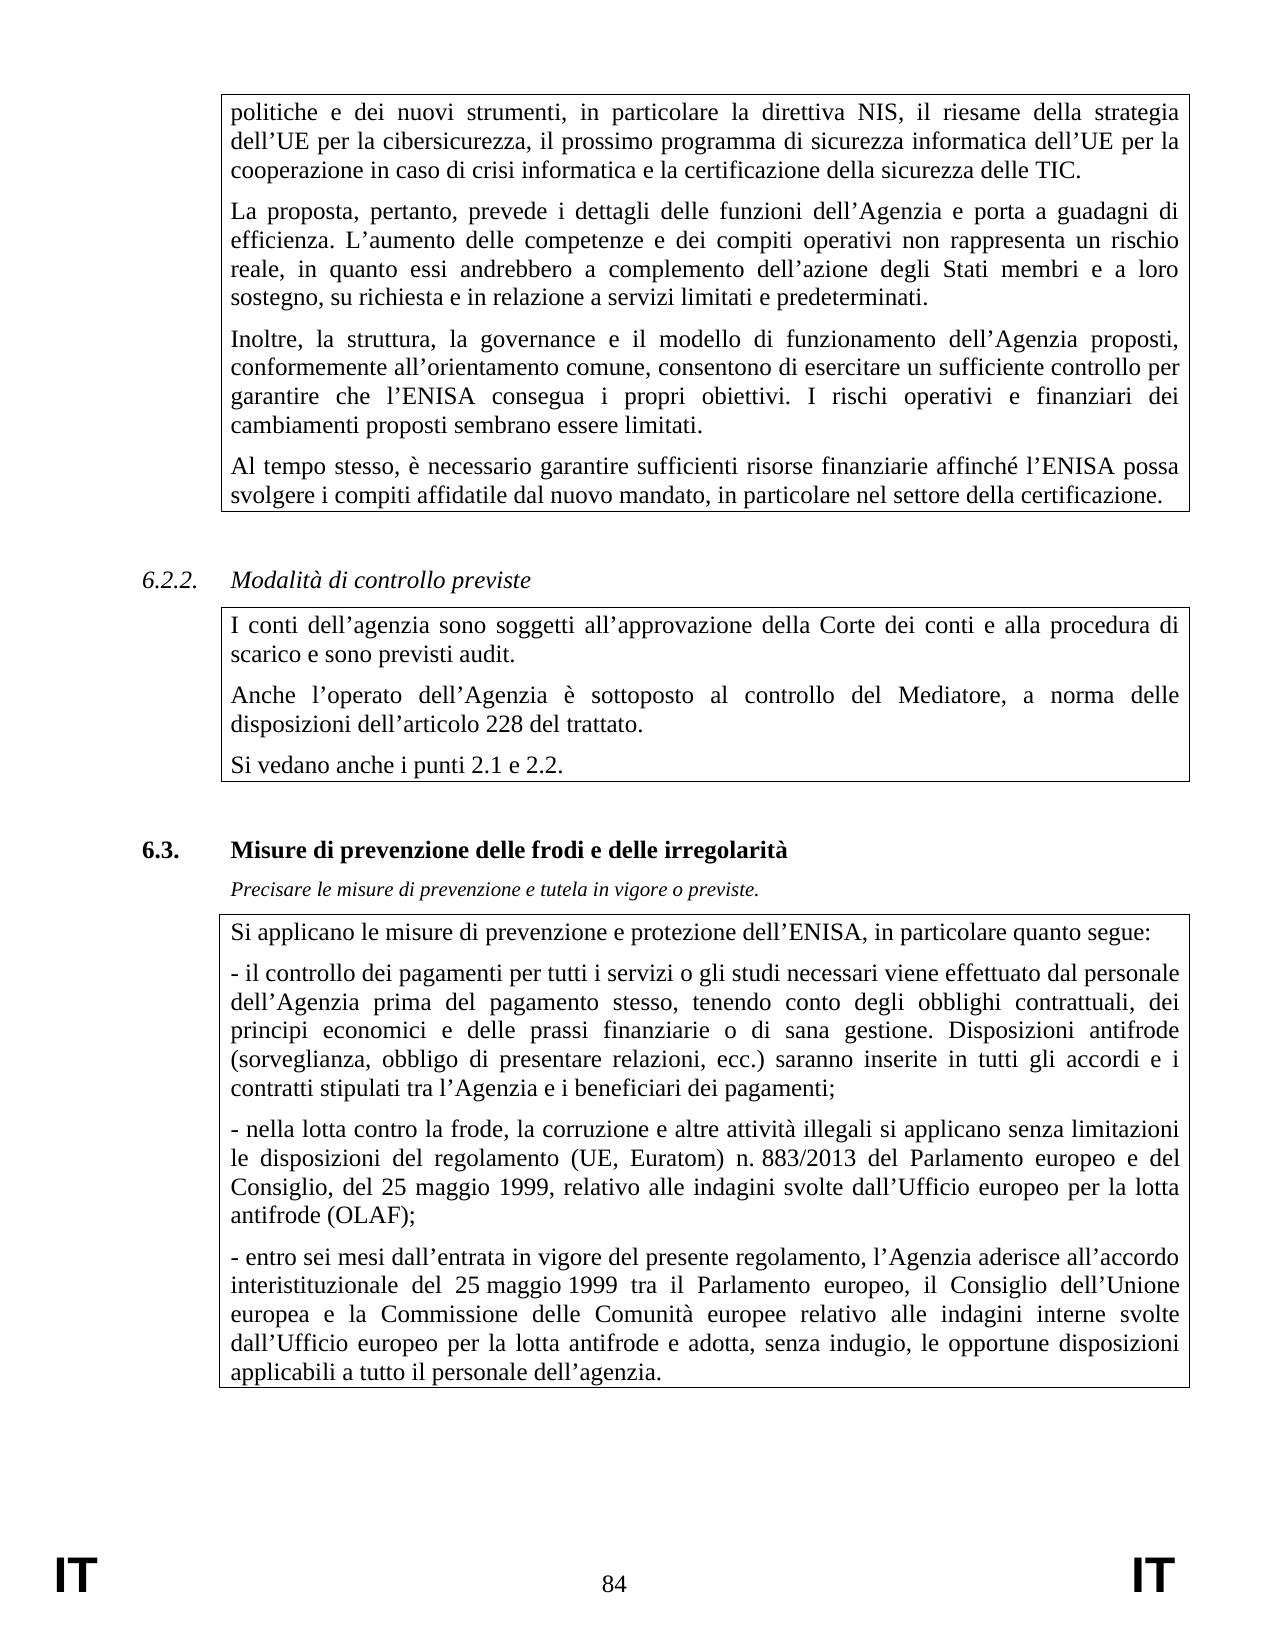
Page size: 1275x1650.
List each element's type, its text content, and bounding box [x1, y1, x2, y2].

text Al tempo stesso, è necessario garantire sufficienti risorse finanziarie affinché l’ENISA possa svolgere i compiti affidatile dal nuovo mandato, in particolare nel settore della certificazione. [222, 448, 1189, 511]
subtitle 6.2.2. Modalità di controllo previste [142, 566, 1181, 594]
text La proposta, pertanto, prevede i dettagli delle funzioni dell’Agenzia e porta a guadagni di efficienza. L’aumento delle competenze e dei compiti operativi non rappresenta un rischio reale, in quanto essi andrebbero a complemento dell’azione degli Stati membri e a loro sostegno, su richiesta e in relazione a servizi limitati e predeterminati. [222, 193, 1189, 311]
text - nella lotta contro la frode, la corruzione e altre attività illegali si applicano senza limitazioni le disposizioni del regolamento (UE, Euratom) n. 883/2013 del Parlamento europeo e del Consiglio, del 25 maggio 1999, relativo alle indagini svolte dall’Ufficio europeo per la lotta antifrode (OLAF); [220, 1111, 1189, 1229]
text - il controllo dei pagamenti per tutti i servizi o gli studi necessari viene effettuato dal personale dell’Agenzia prima del pagamento stesso, tenendo conto degli obblighi contrattuali, dei principi economici e delle prassi finanziarie o di sana gestione. Disposizioni antifrode (sorveglianza, obbligo di presentare relazioni, ecc.) saranno inserite in tutti gli accordi e i contratti stipulati tra l’Agenzia e i beneficiari dei pagamenti; [220, 955, 1189, 1102]
text Si vedano anche i punti 2.1 e 2.2. [222, 747, 1189, 781]
text - entro sei mesi dall’entrata in vigore del presente regolamento, l’Agenzia aderisce all’accordo interistituzionale del 25 maggio 1999 tra il Parlamento europeo, il Consiglio dell’Unione europea e la Commissione delle Comunità europee relativo alle indagini interne svolte dall’Ufficio europeo per la lotta antifrode e adotta, senza indugio, le opportune disposizioni applicabili a tutto il personale dell’agenzia. [220, 1238, 1189, 1387]
subtitle 6.3. Misure di prevenzione delle frodi e delle irregolarità [142, 836, 1181, 864]
text Anche l’operato dell’Agenzia è sottoposto al controllo del Mediatore, a norma delle disposizioni dell’articolo 228 del trattato. [222, 677, 1189, 737]
text I conti dell’agenzia sono soggetti all’approvazione della Corte dei conti e alla procedura di scarico e sono previsti audit. [222, 608, 1189, 667]
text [222, 95, 1189, 184]
text Precisare le misure di prevenzione e tutela in vigore o previste. [230, 877, 1181, 901]
text Si applicano le misure di prevenzione e protezione dell’ENISA, in particolare quanto segue: [220, 915, 1189, 945]
text Inoltre, la struttura, la governance e il modello di funzionamento dell’Agenzia proposti, conformemente all’orientamento comune, consentono di esercitare un sufficiente controllo per garantire che l’ENISA consegua i propri obiettivi. I rischi operativi e finanziari dei cambiamenti proposti sembrano essere limitati. [222, 321, 1189, 439]
